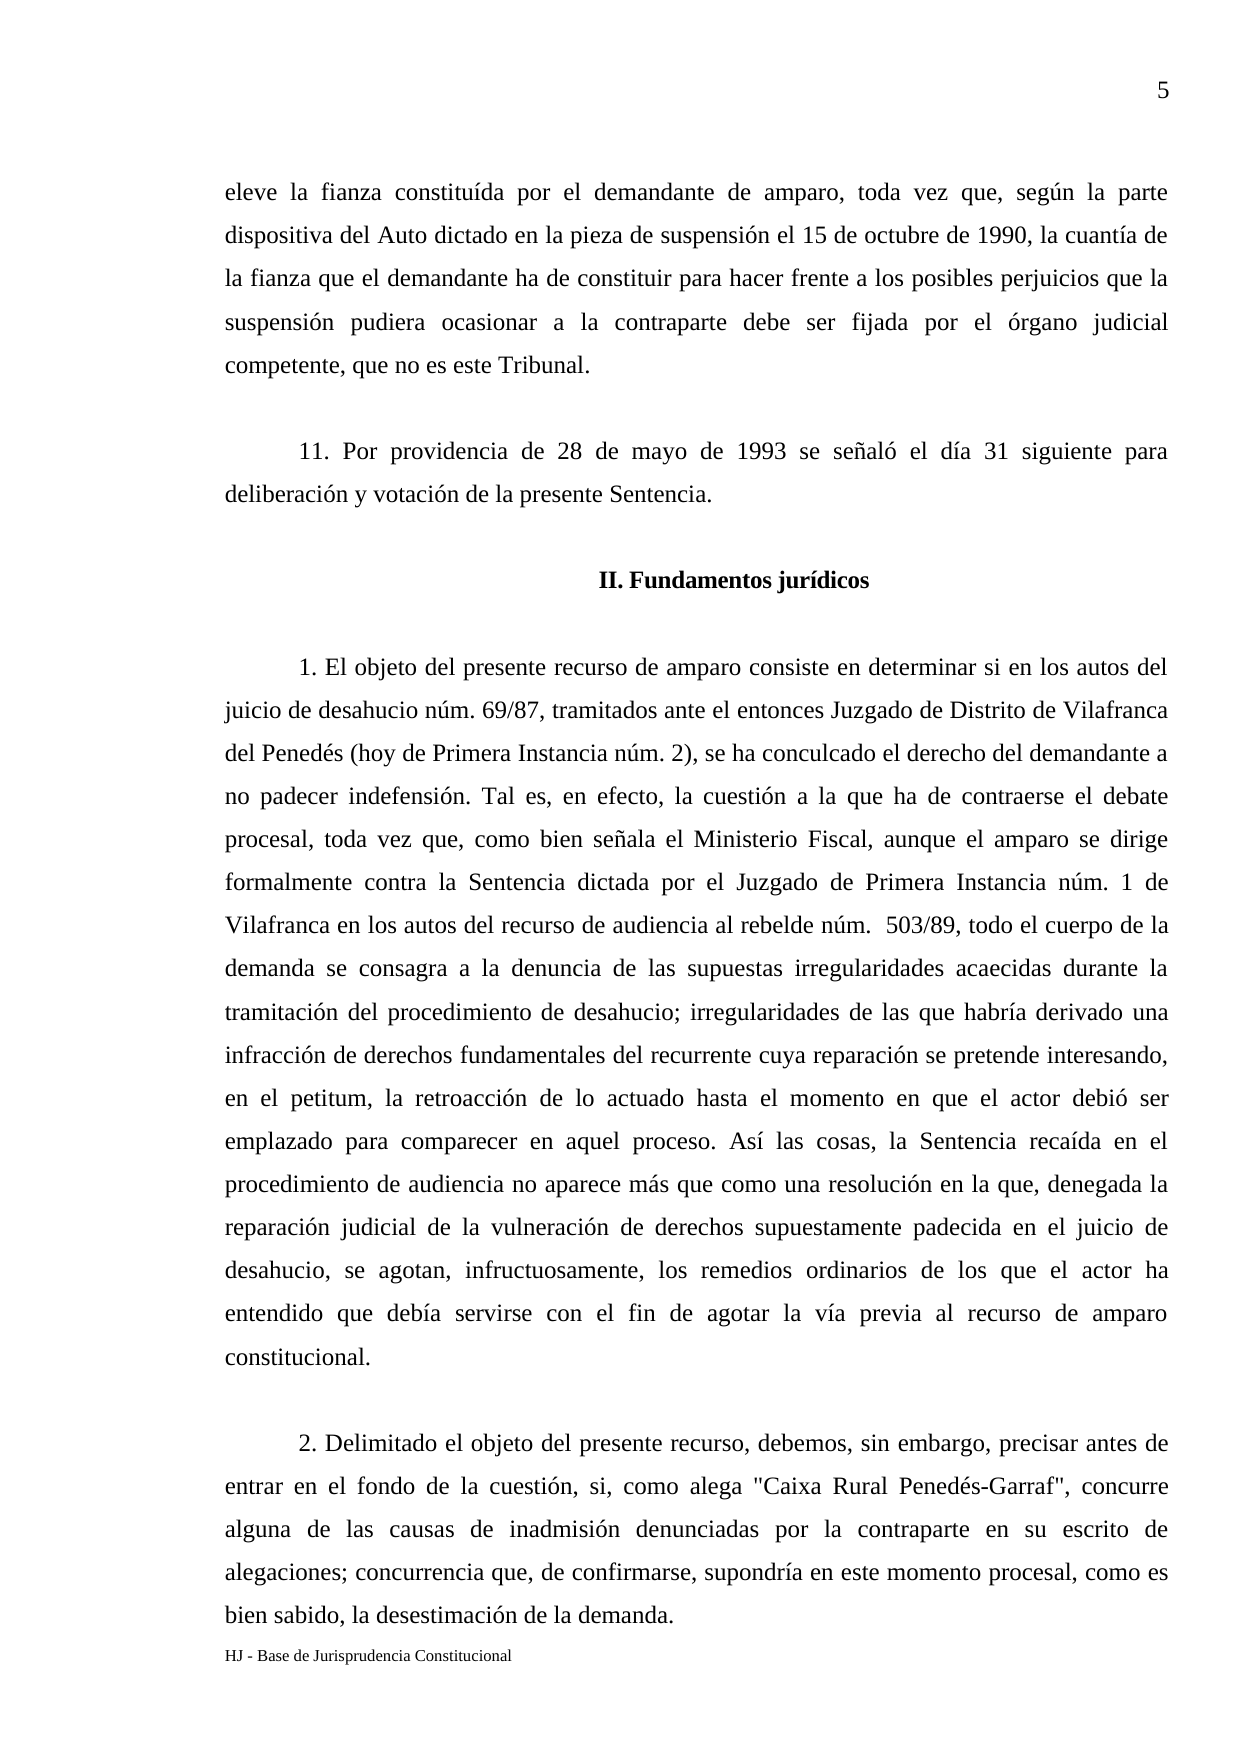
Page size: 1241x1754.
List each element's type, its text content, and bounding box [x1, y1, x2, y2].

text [224, 177, 1169, 378]
text 2. Delimitado el objeto del presente recurso, debemos, sin embargo, precisar antes de entrar en el fondo de la cuestión, si, como alega "Caixa Rural Penedés-Garraf", concurre alguna de las causas de inadmisión denunciadas por la contraparte en su escrito de alegaciones; concurrencia que, de confirmarse, supondría en este momento procesal, como es bien sabido, la desestimación de la demanda. [224, 1428, 1169, 1629]
text 11. Por providencia de 28 de mayo de 1993 se señaló el día 31 siguiente para deliberación y votación de la presente Sentencia. [224, 436, 1169, 508]
text 1. El objeto del presente recurso de amparo consiste en determinar si en los autos del juicio de desahucio núm. 69/87, tramitados ante el entonces Juzgado de Distrito de Vilafranca del Penedés (hoy de Primera Instancia núm. 2), se ha conculcado el derecho del demandante a no padecer indefensión. Tal es, en efecto, la cuestión a la que ha de contraerse el debate procesal, toda vez que, como bien señala el Ministerio Fiscal, aunque el amparo se dirige formalmente contra la Sentencia dictada por el Juzgado de Primera Instancia núm. 1 de Vilafranca en los autos del recurso de audiencia al rebelde núm. 503/89, todo el cuerpo de la demanda se consagra a la denuncia de las supuestas irregularidades acaecidas durante la tramitación del procedimiento de desahucio; irregularidades de las que habría derivado una infracción de derechos fundamentales del recurrente cuya reparación se pretende interesando, en el petitum, la retroacción de lo actuado hasta el momento en que el actor debió ser emplazado para comparecer en aquel proceso. Así las cosas, la Sentencia recaída en el procedimiento de audiencia no aparece más que como una resolución en la que, denegada la reparación judicial de la vulneración de derechos supuestamente padecida en el juicio de desahucio, se agotan, infructuosamente, los remedios ordinarios de los que el actor ha entendido que debía servirse con el fin de agotar la vía previa al recurso de amparo constitucional. [224, 652, 1169, 1370]
subtitle II. Fundamentos jurídicos [224, 565, 1169, 594]
